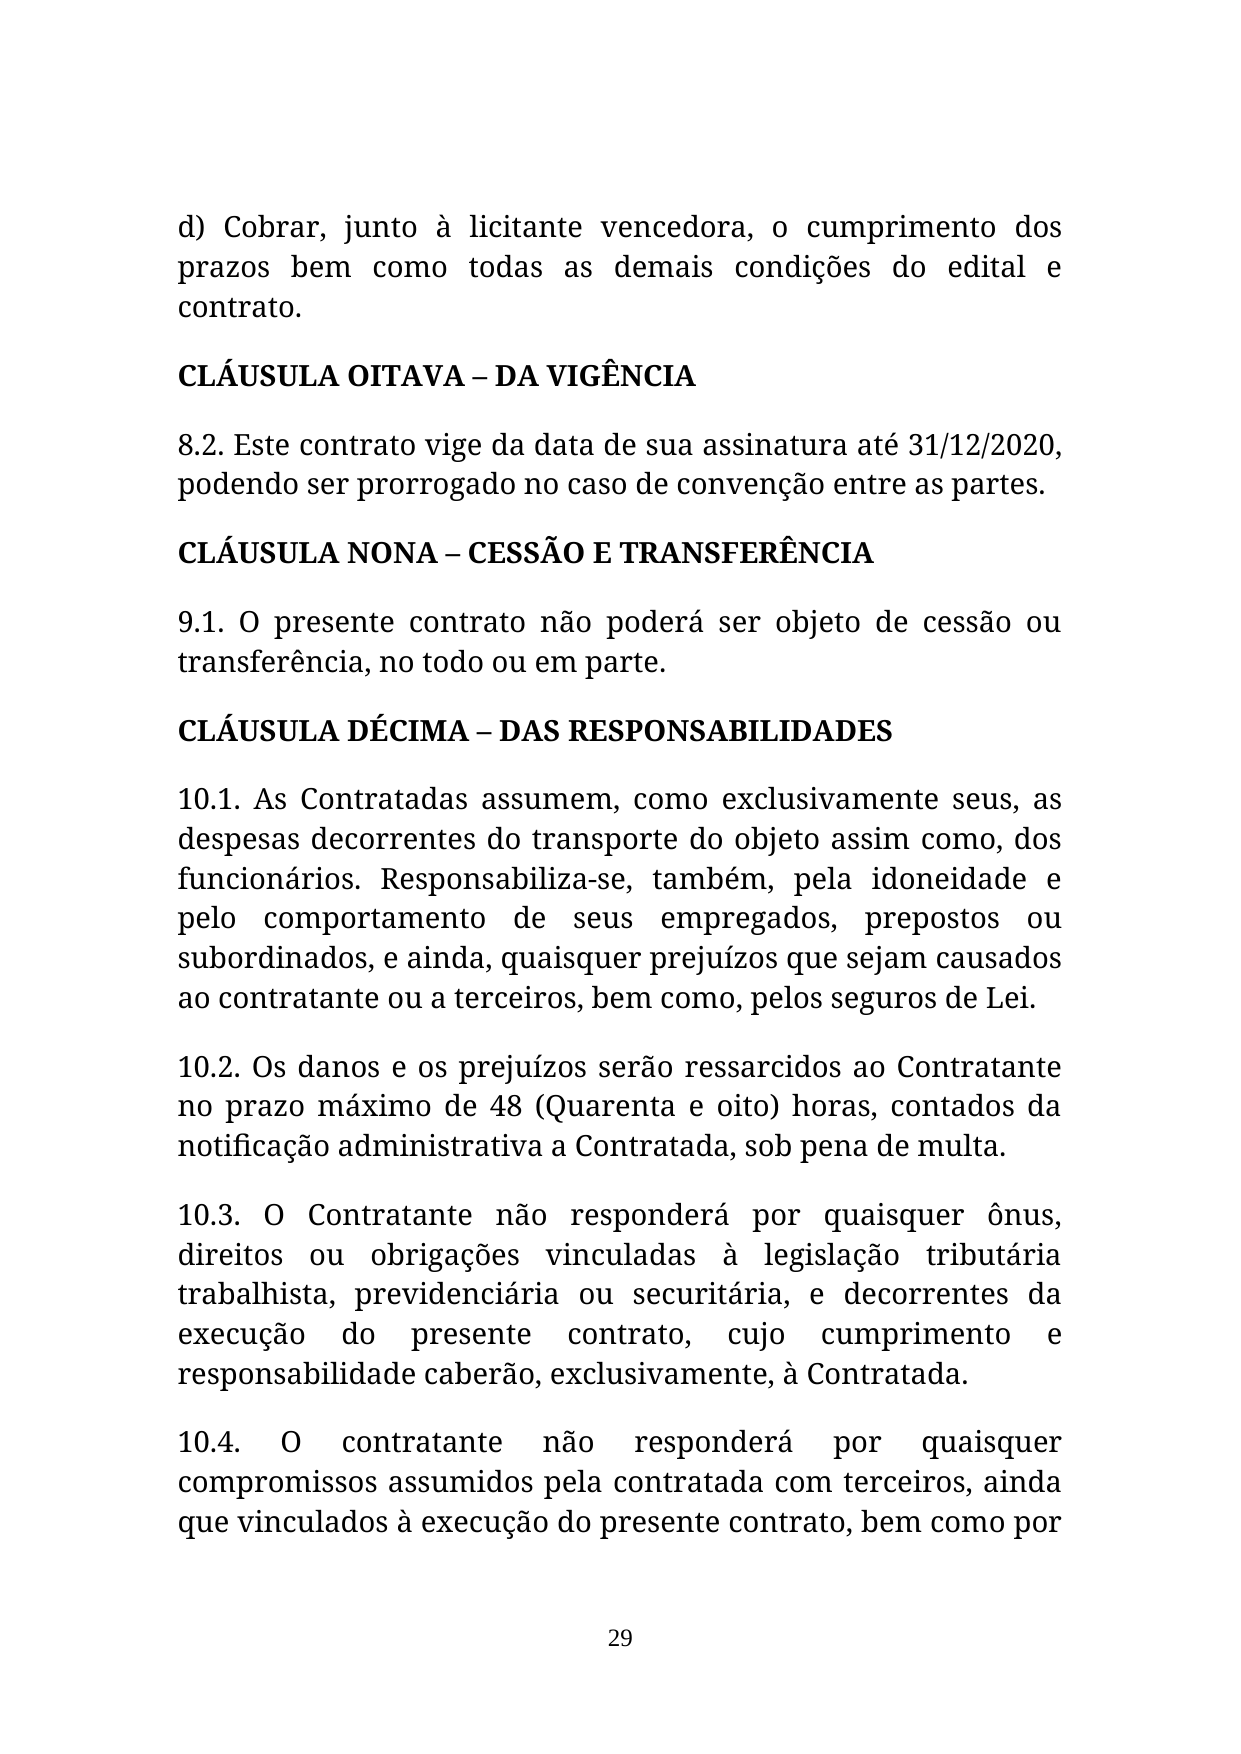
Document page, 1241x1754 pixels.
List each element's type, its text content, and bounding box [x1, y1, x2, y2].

text CLÁUSULA DÉCIMA – DAS RESPONSABILIDADES [177, 710, 1063, 749]
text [177, 1422, 1063, 1541]
text 10.3. O Contratante não responderá por quaisquer ônus, direitos ou obrigações vinculadas à legislação tributária trabalhista, previdenciária ou securitária, e decorrentes da execução do presente contrato, cujo cumprimento e responsabilidade caberão, exclusivamente, à Contratada. [177, 1194, 1063, 1393]
text 10.1. As Contratadas assumem, como exclusivamente seus, as despesas decorrentes do transporte do objeto assim como, dos funcionários. Responsabiliza-se, também, pela idoneidade e pelo comportamento de seus empregados, prepostos ou subordinados, e ainda, quaisquer prejuízos que sejam causados ao contratante ou a terceiros, bem como, pelos seguros de Lei. [177, 779, 1063, 1017]
text CLÁUSULA NONA – CESSÃO E TRANSFERÊNCIA [177, 532, 1063, 572]
text d) Cobrar, junto à licitante vencedora, o cumprimento dos prazos bem como todas as demais condições do edital e contrato. [177, 207, 1063, 326]
text 8.2. Este contrato vige da data de sua assinatura até 31/12/2020, podendo ser prorrogado no caso de convenção entre as partes. [177, 424, 1063, 503]
text 9.1. O presente contrato não poderá ser objeto de cessão ou transferência, no todo ou em parte. [177, 601, 1063, 681]
text 10.2. Os danos e os prejuízos serão ressarcidos ao Contratante no prazo máximo de 48 (Quarenta e oito) horas, contados da notificação administrativa a Contratada, sob pena de multa. [177, 1046, 1063, 1165]
text CLÁUSULA OITAVA – DA VIGÊNCIA [177, 355, 1063, 395]
